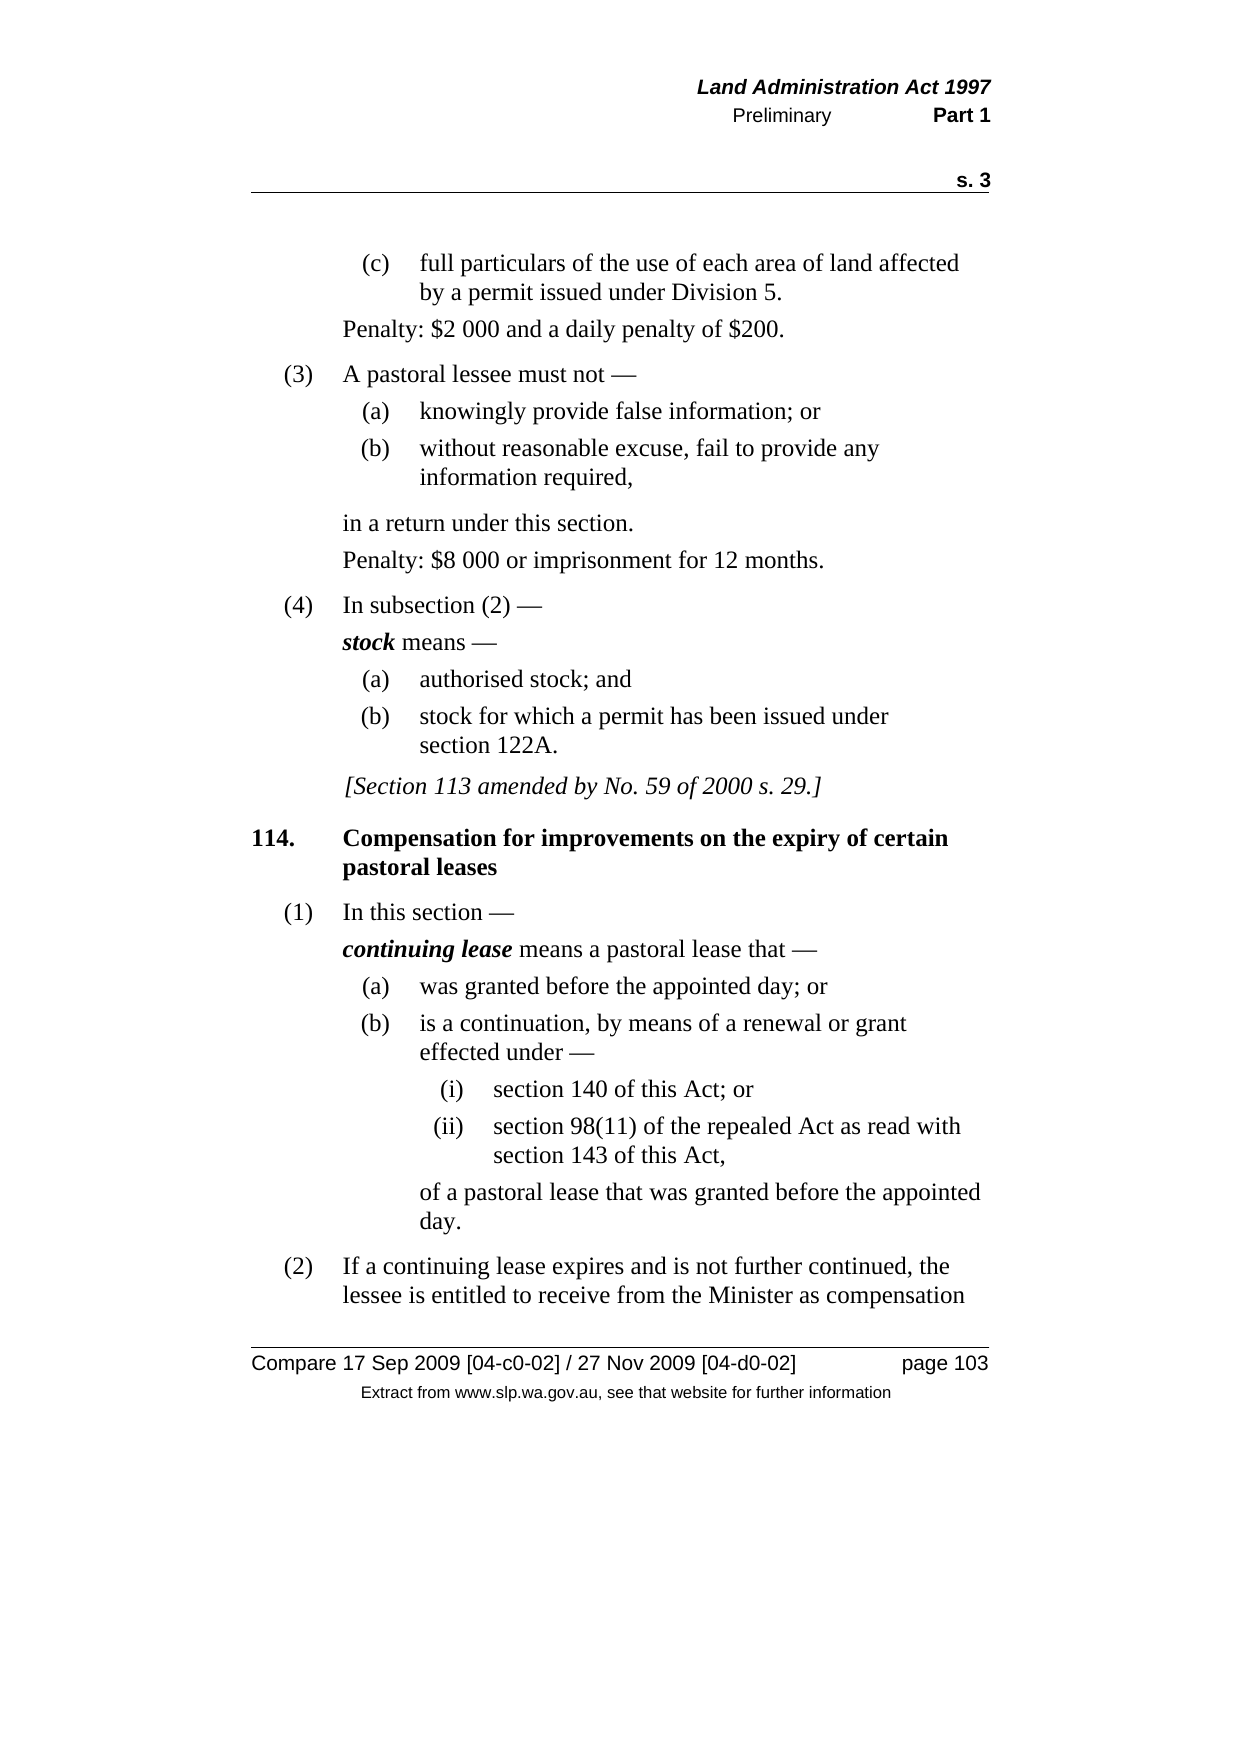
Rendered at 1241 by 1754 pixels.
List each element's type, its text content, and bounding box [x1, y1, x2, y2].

text Penalty: $8 000 or imprisonment for 12 months. [251, 545, 989, 573]
text (ii) section 98(11) of the repealed Act as read with section 143 of this Act, [251, 1111, 989, 1169]
text (a) knowingly provide false information; or [251, 396, 989, 425]
text stock means — [251, 627, 989, 656]
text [251, 1251, 989, 1309]
text (b) without reasonable excuse, fail to provide any information required, [251, 433, 989, 491]
text (a) was granted before the appointed day; or [251, 971, 989, 1000]
text in a return under this section. [251, 508, 989, 536]
text (a) authorised stock; and [251, 664, 989, 693]
text (i) section 140 of this Act; or [251, 1074, 989, 1103]
text (1) In this section — [251, 897, 989, 926]
text (b) is a continuation, by means of a renewal or grant effected under — [251, 1008, 989, 1066]
text (b) stock for which a permit has been issued under section 122A. [251, 701, 989, 759]
text Penalty: $2 000 and a daily penalty of $200. [251, 314, 989, 343]
text [Section 113 amended by No. 59 of 2000 s. 29.] [251, 771, 989, 800]
text (3) A pastoral lessee must not — [251, 359, 989, 388]
text (c) full particulars of the use of each area of land affected by a permit issued under Division 5. [251, 248, 989, 306]
text of a pastoral lease that was granted before the appointed day. [251, 1177, 989, 1235]
text (4) In subsection (2) — [251, 590, 989, 619]
subtitle 114. Compensation for improvements on the expiry of certain pastoral leases [251, 823, 989, 881]
text continuing lease means a pastoral lease that — [251, 934, 989, 963]
